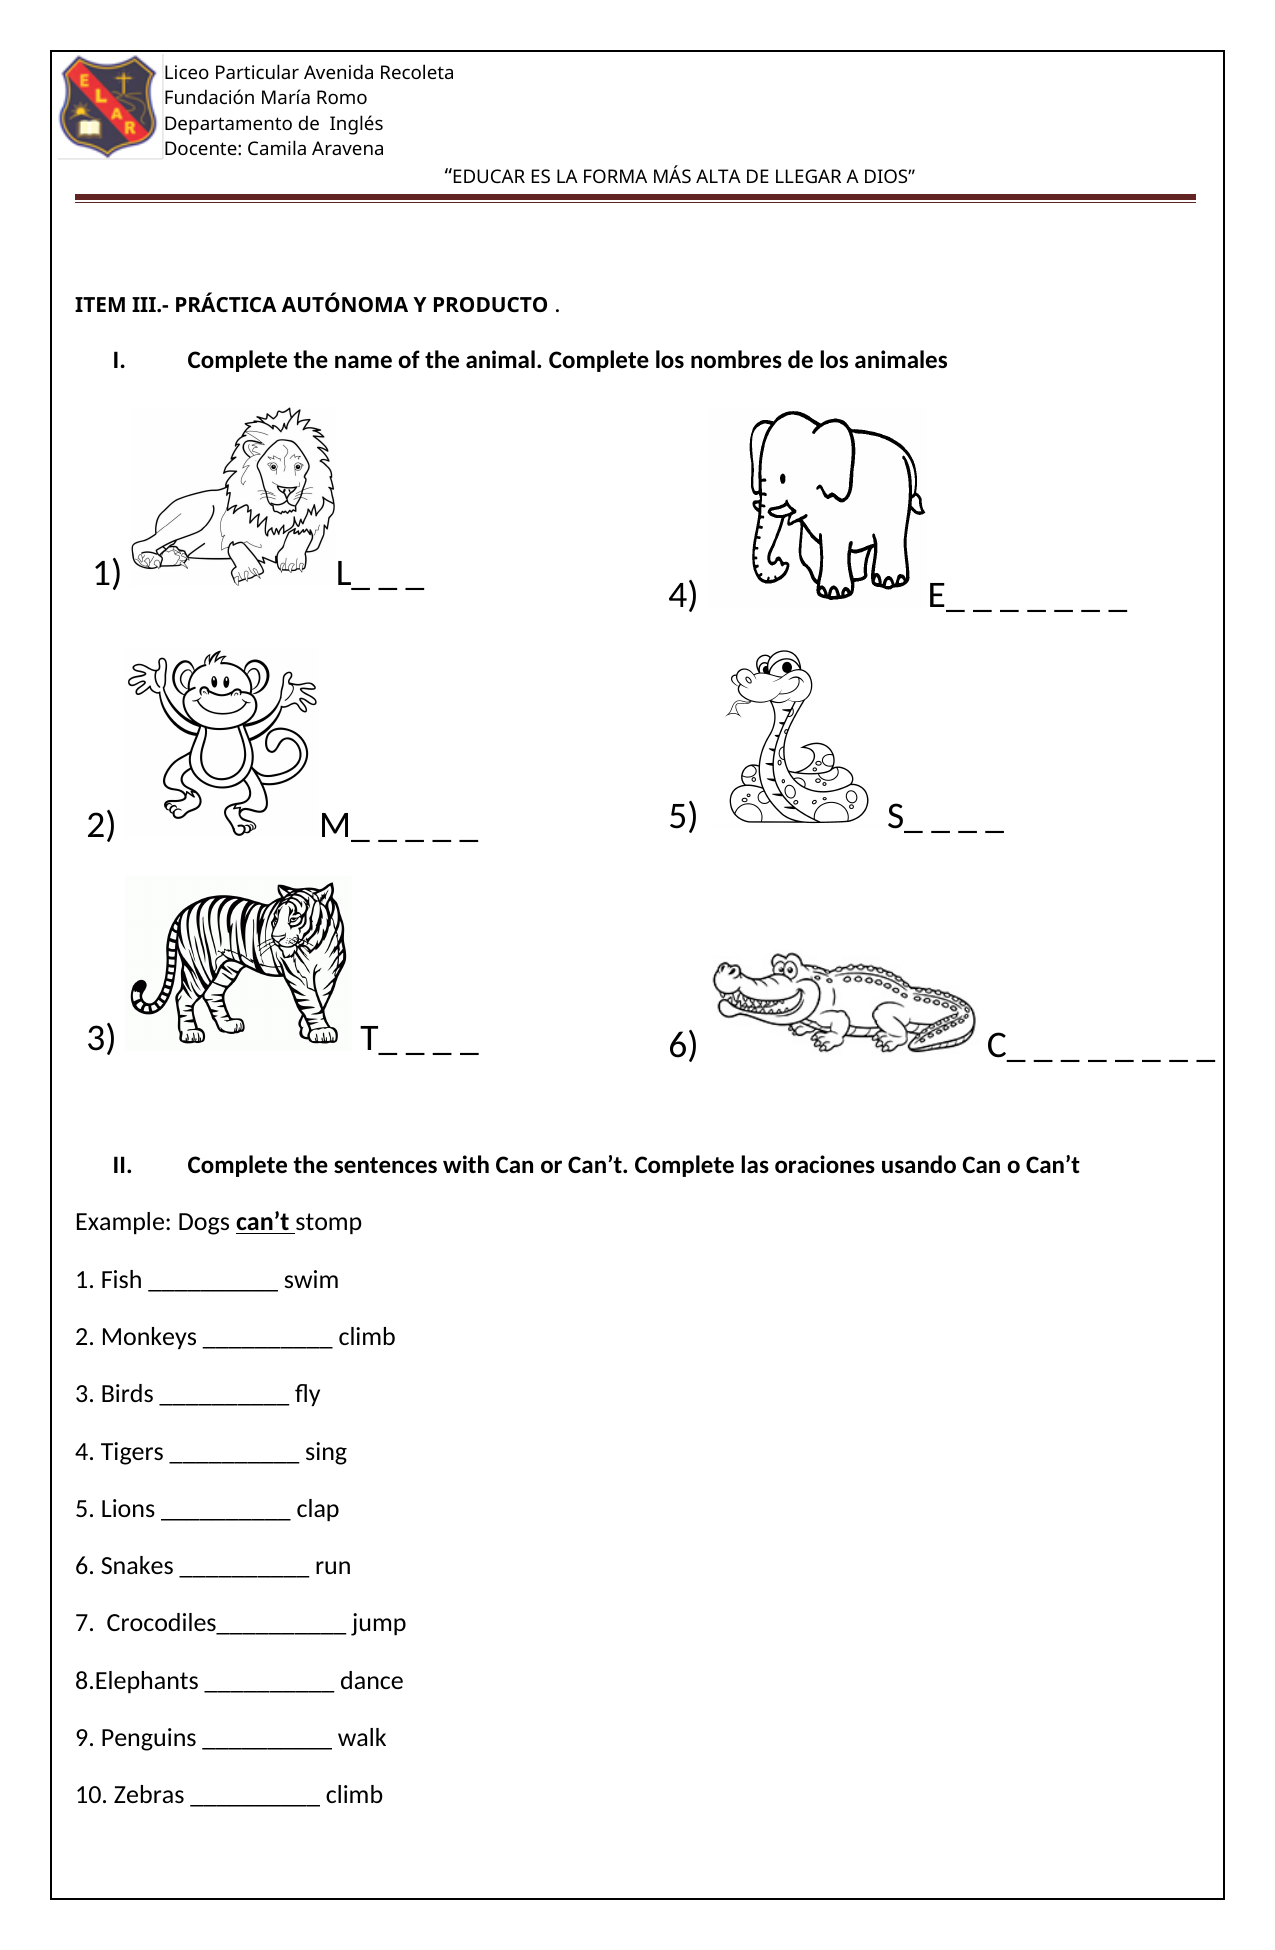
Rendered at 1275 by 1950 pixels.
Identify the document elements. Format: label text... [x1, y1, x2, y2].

table_cell 5) S_ _ _ _ [657, 649, 1223, 877]
text 4. Tigers __________ sing [75, 1434, 1196, 1466]
picture [703, 950, 987, 1058]
table_header 4) E_ _ _ _ _ _ _ [657, 408, 1223, 648]
text 6. Snakes __________ run [75, 1549, 1196, 1581]
picture [125, 876, 352, 1051]
table_cell 3) T_ _ _ _ [75, 877, 657, 1149]
text 1. Fish __________ swim [75, 1263, 1196, 1294]
text 8.Elephants __________ dance [75, 1664, 1196, 1696]
text 3. Birds __________ fly [75, 1377, 1196, 1409]
text 7. Crocodiles__________ jump [75, 1606, 1196, 1638]
picture [57, 54, 164, 161]
list Complete the name of the animal. Complete los nombres de los animales [112, 344, 1196, 375]
picture [130, 407, 336, 586]
table_cell 2) M_ _ _ _ _ [75, 649, 657, 877]
picture [706, 407, 928, 608]
text Example: Dogs can’t stomp [75, 1205, 1196, 1237]
text 10. Zebras __________ climb [75, 1778, 1196, 1810]
list Complete the sentences with Can or Can’t. Complete las oraciones usando Can o Can’t [112, 1149, 1196, 1180]
table_cell 6) C_ _ _ _ _ _ _ _ [657, 877, 1223, 1149]
text 5. Lions __________ clap [75, 1492, 1196, 1524]
picture [706, 648, 887, 829]
table_header 1) L_ _ _ [75, 408, 657, 648]
picture [125, 648, 319, 838]
text 9. Penguins __________ walk [75, 1721, 1196, 1753]
text ITEM III.- PRÁCTICA AUTÓNOMA Y PRODUCTO . [75, 288, 1196, 319]
text 2. Monkeys __________ climb [75, 1320, 1196, 1352]
